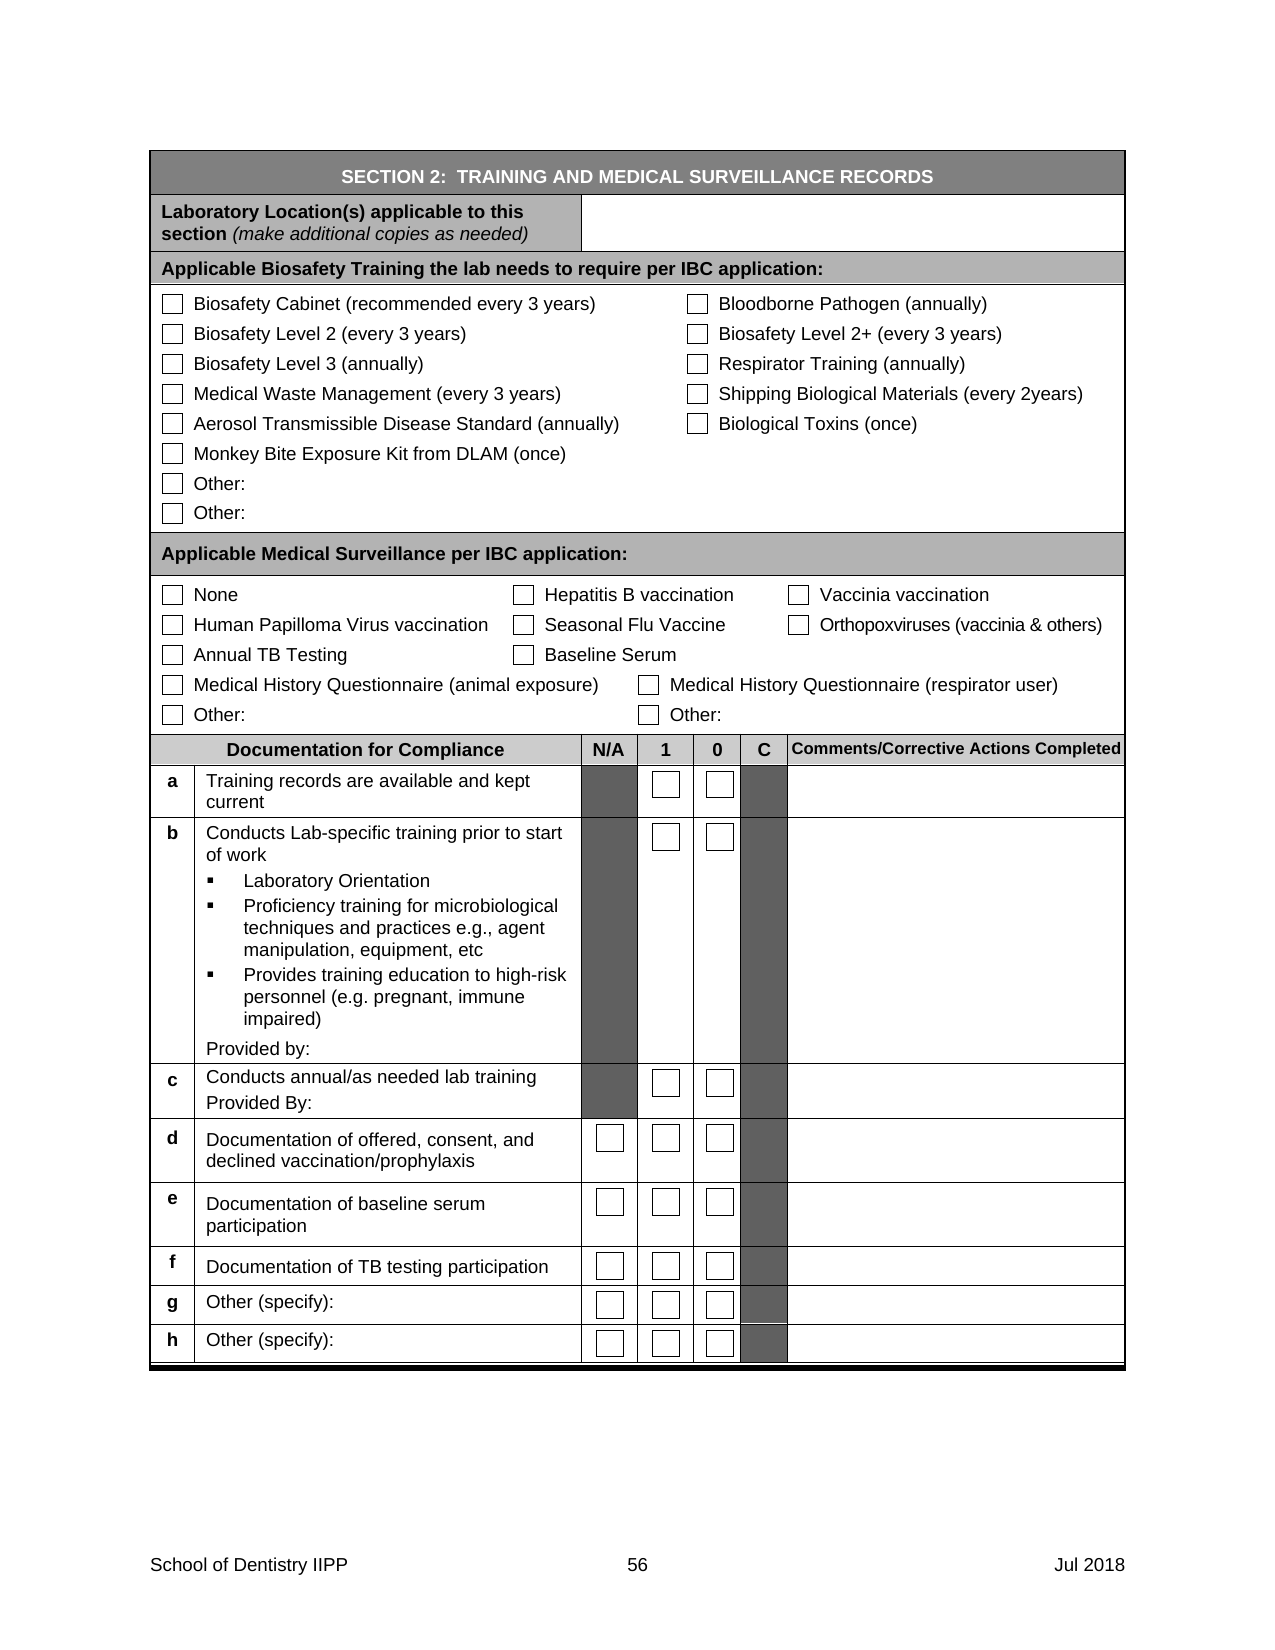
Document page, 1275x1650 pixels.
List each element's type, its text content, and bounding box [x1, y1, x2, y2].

table_cell [788, 1183, 1124, 1246]
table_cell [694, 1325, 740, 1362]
table_cell f [151, 1247, 194, 1285]
table_cell [788, 1119, 1124, 1182]
table_cell d [151, 1119, 194, 1182]
table_header SECTION 2: TRAINING AND MEDICAL SURVEILLANCE RECORDS [151, 151, 1124, 194]
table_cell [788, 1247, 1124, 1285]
table_cell 1 [638, 735, 693, 764]
table_cell N/A [582, 735, 637, 764]
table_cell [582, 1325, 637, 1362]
table_cell [638, 1247, 693, 1285]
table_cell [741, 1119, 787, 1182]
table_cell Biosafety Cabinet (recommended every 3 years) Bloodborne Pathogen (annually) Biosafety Level 2 (every 3 years) Biosafety Level 2+ (every 3 years) Biosafety Level 3 (annually) Respirator Training (annually) Medical Waste Management (every 3 years) Shipping Biological Materials (every 2years) Aerosol Transmissible Disease Standard (annually) Biological Toxins (once) Monkey Bite Exposure Kit from DLAM (once) Other: Other: [151, 285, 1124, 532]
table_cell Documentation of baseline serum participation [195, 1183, 581, 1246]
table_cell [741, 1183, 787, 1246]
table_cell [582, 766, 637, 817]
table_cell Applicable Medical Surveillance per IBC application: [151, 533, 1124, 575]
table_cell a [151, 766, 194, 817]
table_cell Training records are available and kept current [195, 766, 581, 817]
table_cell C [741, 735, 787, 764]
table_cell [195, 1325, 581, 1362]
table_cell Documentation of offered, consent, and declined vaccination/prophylaxis [195, 1119, 581, 1182]
table_cell [788, 766, 1124, 817]
table_cell [788, 1064, 1124, 1118]
table_cell Conducts Lab-specific training prior to start of work Laboratory Orientation Proficiency training for microbiological techniques and practices e.g., agent manipulation, equipment, etc Provides training education to high-risk personnel (e.g. pregnant, immune impaired) Provided by: [195, 818, 581, 1063]
table_cell [788, 818, 1124, 1063]
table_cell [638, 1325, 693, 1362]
table_cell [694, 766, 740, 817]
table_cell [741, 818, 787, 1063]
table_cell [638, 1064, 693, 1118]
table_cell Documentation for Compliance [151, 735, 581, 764]
table_cell [694, 1119, 740, 1182]
table_cell [582, 1119, 637, 1182]
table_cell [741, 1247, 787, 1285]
table_cell [638, 1119, 693, 1182]
table_cell b [151, 818, 194, 1063]
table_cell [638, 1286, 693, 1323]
table_cell Comments/Corrective Actions Completed [788, 735, 1124, 764]
table_cell 0 [694, 735, 740, 764]
table_cell [638, 1183, 693, 1246]
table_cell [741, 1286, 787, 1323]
table_cell [741, 766, 787, 817]
table_cell [582, 1247, 637, 1285]
table_cell Laboratory Location(s) applicable to this section (make additional copies as needed) [151, 195, 581, 251]
table_cell [582, 195, 1124, 251]
table_cell c [151, 1064, 194, 1118]
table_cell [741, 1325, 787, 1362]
table_cell [694, 818, 740, 1063]
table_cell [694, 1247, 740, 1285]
table_cell [582, 818, 637, 1063]
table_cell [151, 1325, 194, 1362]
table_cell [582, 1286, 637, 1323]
table_cell Documentation of TB testing participation [195, 1247, 581, 1285]
table_cell [582, 1064, 637, 1118]
table_cell [582, 1183, 637, 1246]
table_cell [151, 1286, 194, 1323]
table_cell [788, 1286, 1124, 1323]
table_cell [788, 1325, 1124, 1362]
table_cell e [151, 1183, 194, 1246]
table_cell [741, 1064, 787, 1118]
table_cell [638, 766, 693, 817]
table_cell [638, 818, 693, 1063]
table_cell Applicable Biosafety Training the lab needs to require per IBC application: [151, 252, 1124, 283]
table_cell [694, 1183, 740, 1246]
table_cell [694, 1064, 740, 1118]
table_cell Conducts annual/as needed lab training Provided By: [195, 1064, 581, 1118]
table_cell None Hepatitis B vaccination Vaccinia vaccination Human Papilloma Virus vaccination Seasonal Flu Vaccine Orthopoxviruses (vaccinia & others) Annual TB Testing Baseline Serum Medical History Questionnaire (animal exposure) Medical History Questionnaire (respirator user) Other: Other: [151, 576, 1124, 733]
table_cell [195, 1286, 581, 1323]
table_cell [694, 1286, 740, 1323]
